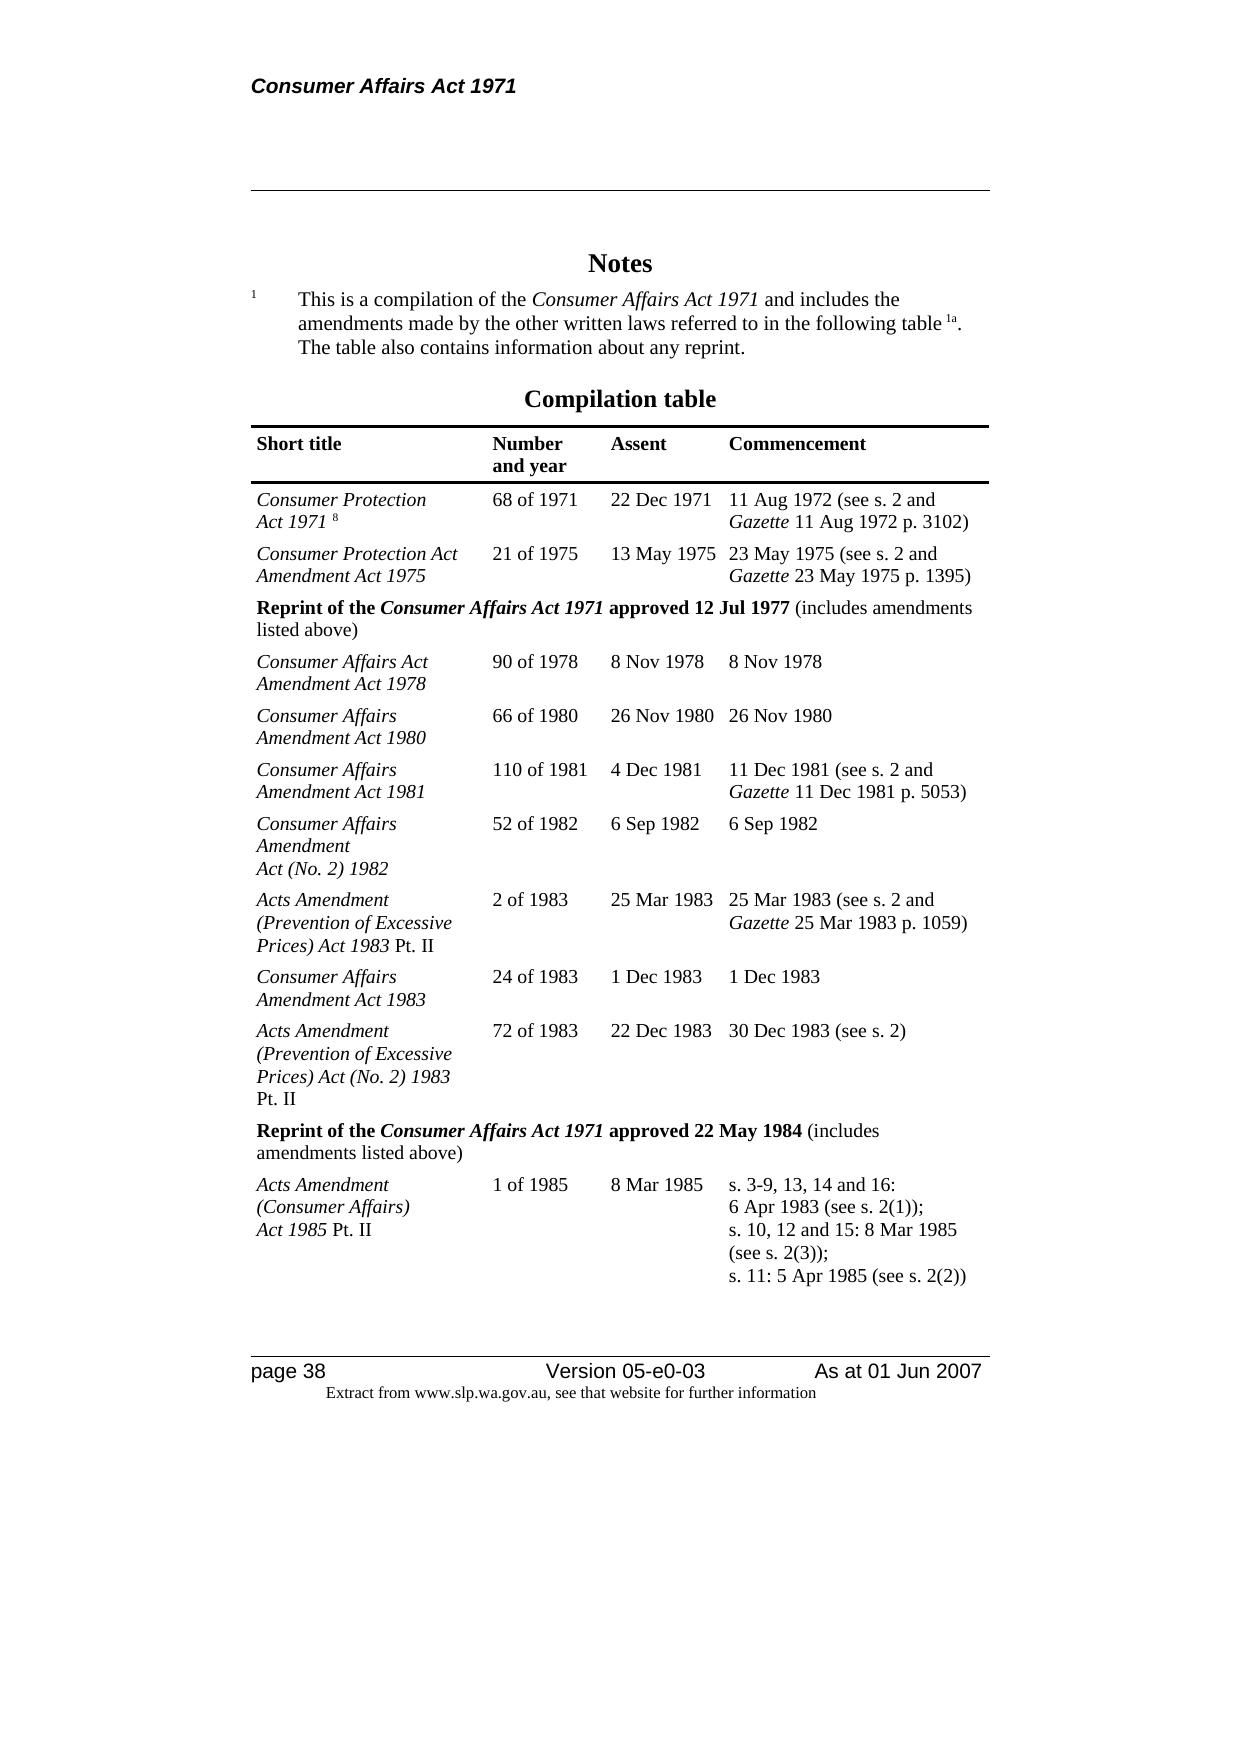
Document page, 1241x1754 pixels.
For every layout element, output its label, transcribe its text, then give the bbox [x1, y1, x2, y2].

table_cell 72 of 1983 [487, 1015, 605, 1114]
table_cell Acts Amendment (Consumer Affairs) Act 1985 Pt. II [251, 1168, 487, 1291]
table_cell Reprint of the Consumer Affairs Act 1971 approved 22 May 1984 (includes amendments listed above) [251, 1114, 989, 1168]
table_cell Reprint of the Consumer Affairs Act 1971 approved 12 Jul 1977 (includes amendments listed above) [251, 591, 989, 645]
table_cell Consumer Affairs Amendment Act 1983 [251, 961, 487, 1015]
table_cell 22 Dec 1983 [605, 1015, 723, 1114]
table_header Assent [605, 428, 723, 481]
table_cell 26 Nov 1980 [723, 699, 989, 753]
table_cell Consumer Protection Act 1971 8 [251, 484, 487, 537]
table_cell s. 3-9, 13, 14 and 16: 6 Apr 1983 (see s. 2(1)); s. 10, 12 and 15: 8 Mar 1985 (see s. 2(3)); s. 11: 5 Apr 1985 (see s. 2(2)) [723, 1168, 989, 1291]
subtitle Compilation table [251, 384, 990, 413]
table_cell 4 Dec 1981 [605, 753, 723, 807]
table_cell 68 of 1971 [487, 484, 605, 537]
table_cell 24 of 1983 [487, 961, 605, 1015]
table_cell 30 Dec 1983 (see s. 2) [723, 1015, 989, 1114]
table_cell 6 Sep 1982 [723, 807, 989, 884]
table_cell 11 Aug 1972 (see s. 2 and Gazette 11 Aug 1972 p. 3102) [723, 484, 989, 537]
table_cell Acts Amendment (Prevention of Excessive Prices) Act (No. 2) 1983 Pt. II [251, 1015, 487, 1114]
table_cell 25 Mar 1983 (see s. 2 and Gazette 25 Mar 1983 p. 1059) [723, 884, 989, 961]
table_cell Consumer Affairs Amendment Act 1981 [251, 753, 487, 807]
subtitle Notes [251, 247, 990, 279]
table_cell 11 Dec 1981 (see s. 2 and Gazette 11 Dec 1981 p. 5053) [723, 753, 989, 807]
table_cell 26 Nov 1980 [605, 699, 723, 753]
table_cell Acts Amendment (Prevention of Excessive Prices) Act 1983 Pt. II [251, 884, 487, 961]
table_cell 110 of 1981 [487, 753, 605, 807]
table_cell 8 Nov 1978 [605, 645, 723, 699]
table_cell 8 Nov 1978 [723, 645, 989, 699]
table_cell 22 Dec 1971 [605, 484, 723, 537]
table_cell 1 Dec 1983 [723, 961, 989, 1015]
table_cell 66 of 1980 [487, 699, 605, 753]
table_cell 6 Sep 1982 [605, 807, 723, 884]
table_cell 21 of 1975 [487, 538, 605, 591]
table_cell 90 of 1978 [487, 645, 605, 699]
table_cell Consumer Protection Act Amendment Act 1975 [251, 538, 487, 591]
table_cell 23 May 1975 (see s. 2 and Gazette 23 May 1975 p. 1395) [723, 538, 989, 591]
table_cell 25 Mar 1983 [605, 884, 723, 961]
table_cell 8 Mar 1985 [605, 1168, 723, 1291]
table_cell Consumer Affairs Amendment Act 1980 [251, 699, 487, 753]
table_header Commencement [723, 428, 989, 481]
table_cell 13 May 1975 [605, 538, 723, 591]
table_cell 2 of 1983 [487, 884, 605, 961]
table_cell Consumer Affairs Amendment Act (No. 2) 1982 [251, 807, 487, 884]
table_cell 1 of 1985 [487, 1168, 605, 1291]
text 1 This is a compilation of the Consumer Affairs Act 1971 and includes the amendments made by the other written laws referred to in the following table 1a. The table also contains information about any reprint. [251, 287, 990, 359]
table_cell 52 of 1982 [487, 807, 605, 884]
table_header Number and year [487, 428, 605, 481]
table_cell 1 Dec 1983 [605, 961, 723, 1015]
table_cell Consumer Affairs Act Amendment Act 1978 [251, 645, 487, 699]
table_header Short title [251, 428, 487, 481]
